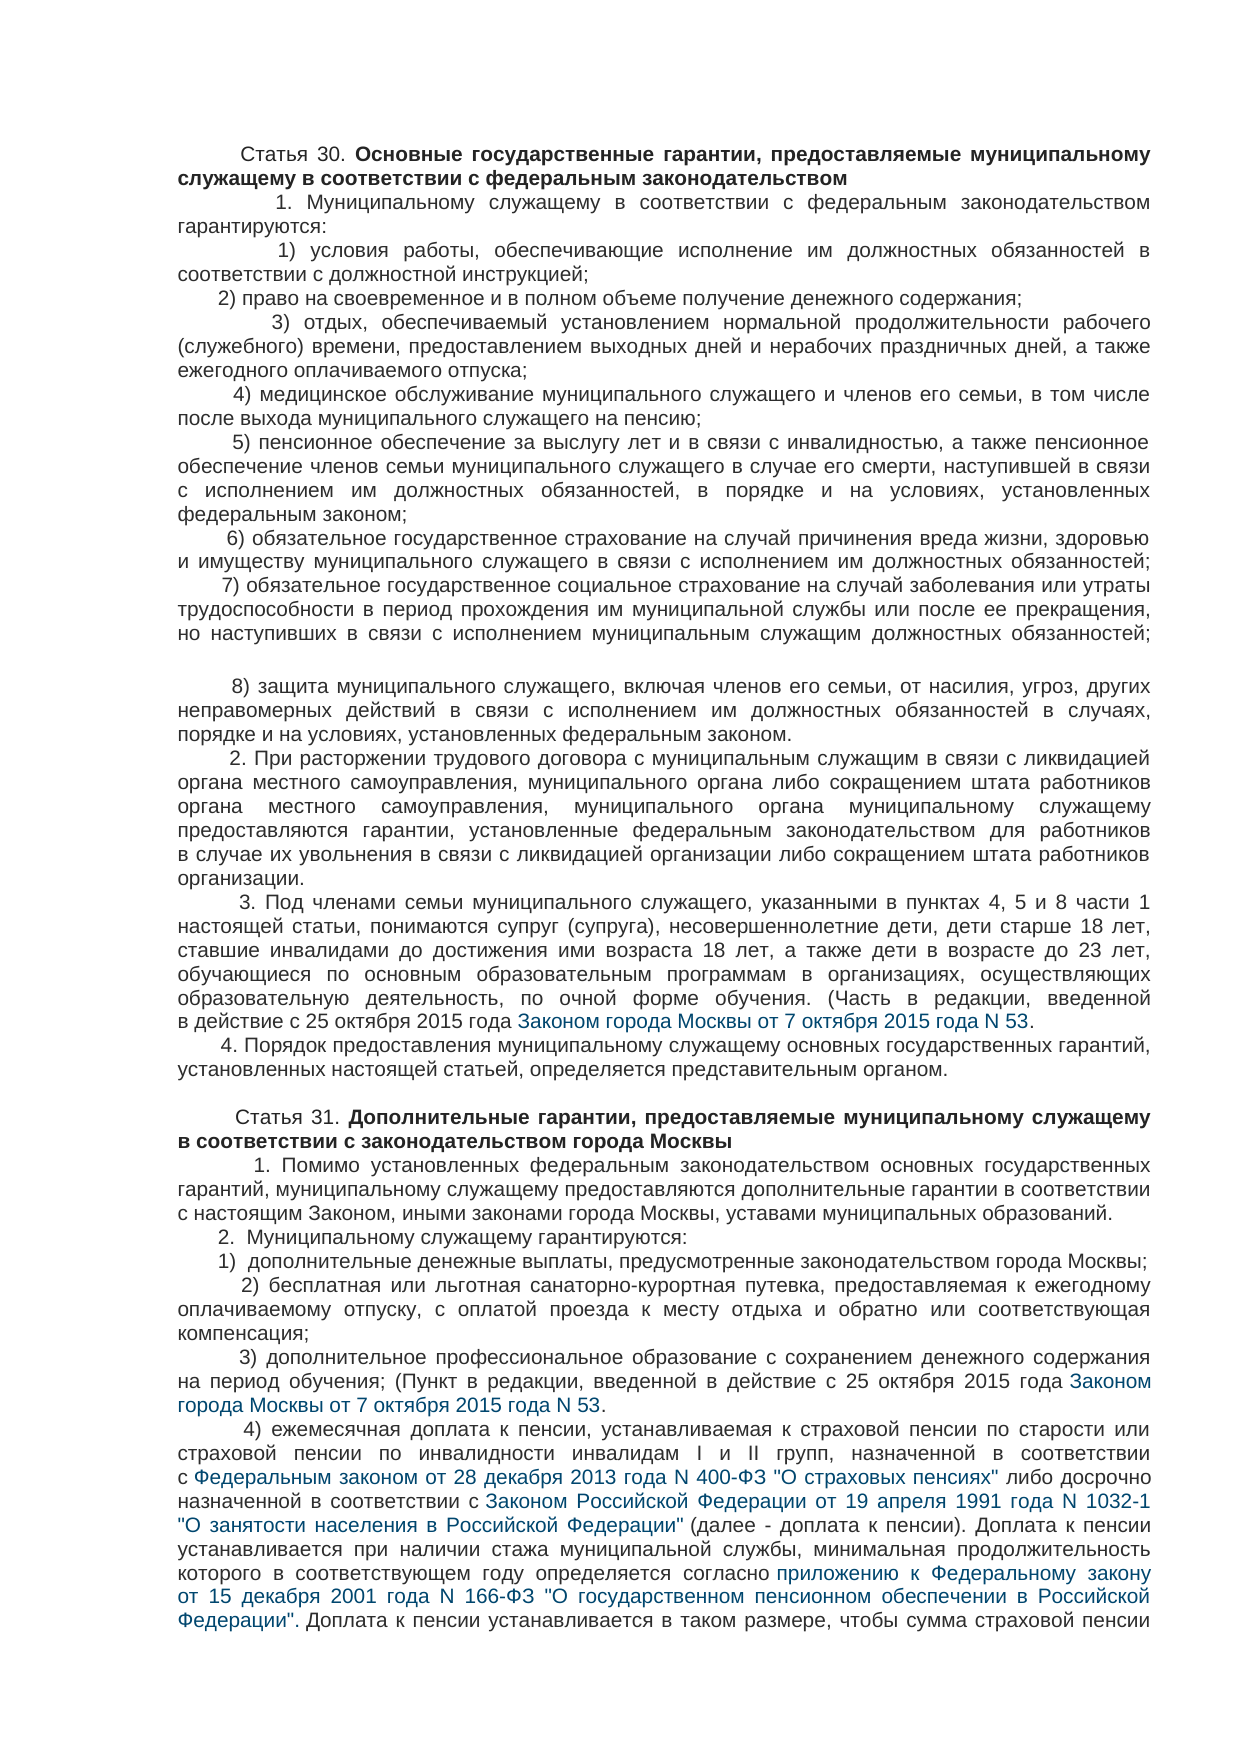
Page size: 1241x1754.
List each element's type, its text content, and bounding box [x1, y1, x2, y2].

text 1. Муниципальному служащему в соответствии с федеральным законодательством гарантируются: 1) условия работы, обеспечивающие исполнение им должностных обязанностей в соответствии с должностной инструкцией; [177, 190, 1152, 286]
text 3) отдых, обеспечиваемый установлением нормальной продолжительности рабочего (служебного) времени, предоставлением выходных дней и нерабочих праздничных дней, а также ежегодного оплачиваемого отпуска; [177, 310, 1152, 382]
text 4) медицинское обслуживание муниципального служащего и членов его семьи, в том числе после выхода муниципального служащего на пенсию; [177, 382, 1152, 429]
text 1) дополнительные денежные выплаты, предусмотренные законодательством города Москвы; [177, 1249, 1152, 1273]
text 4. Порядок предоставления муниципальному служащему основных государственных гарантий, установленных настоящей статьей, определяется представительным органом. [177, 1033, 1152, 1081]
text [177, 1417, 1152, 1632]
text 2) бесплатная или льготная санаторно-курортная путевка, предоставляемая к ежегодному оплачиваемому отпуску, с оплатой проезда к месту отдыха и обратно или соответствующая компенсация; 3) дополнительное профессиональное образование с сохранением денежного содержания на период обучения; (Пункт в редакции, введенной в действие с 25 октября 2015 года Законом города Москвы от 7 октября 2015 года N 53. [177, 1273, 1152, 1417]
text 1. Помимо установленных федеральным законодательством основных государственных гарантий, муниципальному служащему предоставляются дополнительные гарантии в соответствии с настоящим Законом, иными законами города Москвы, уставами муниципальных образований. [177, 1153, 1152, 1225]
text 6) обязательное государственное страхование на случай причинения вреда жизни, здоровью и имуществу муниципального служащего в связи с исполнением им должностных обязанностей; 7) обязательное государственное социальное страхование на случай заболевания или утраты трудоспособности в период прохождения им муниципальной службы или после ее прекращения, но наступивших в связи с исполнением муниципальным служащим должностных обязанностей; [177, 525, 1152, 674]
text 5) пенсионное обеспечение за выслугу лет и в связи с инвалидностью, а также пенсионное обеспечение членов семьи муниципального служащего в случае его смерти, наступившей в связи с исполнением им должностных обязанностей, в порядке и на условиях, установленных федеральным законом; [177, 429, 1152, 525]
text 8) защита муниципального служащего, включая членов его семьи, от насилия, угроз, других неправомерных действий в связи с исполнением им должностных обязанностей в случаях, порядке и на условиях, установленных федеральным законом. [177, 674, 1152, 746]
text Статья 31. Дополнительные гарантии, предоставляемые муниципальному служащему в соответствии с законодательством города Москвы [177, 1081, 1152, 1153]
text 2. Муниципальному служащему гарантируются: [177, 1225, 1152, 1249]
text 2. При расторжении трудового договора с муниципальным служащим в связи с ликвидацией органа местного самоуправления, муниципального органа либо сокращением штата работников органа местного самоуправления, муниципального органа муниципальному служащему предоставляются гарантии, установленные федеральным законодательством для работников в случае их увольнения в связи с ликвидацией организации либо сокращением штата работников организации. 3. Под членами семьи муниципального служащего, указанными в пунктах 4, 5 и 8 части 1 настоящей статьи, понимаются супруг (супруга), несовершеннолетние дети, дети старше 18 лет, ставшие инвалидами до достижения ими возраста 18 лет, а также дети в возрасте до 23 лет, обучающиеся по основным образовательным программам в организациях, осуществляющих образовательную деятельность, по очной форме обучения. (Часть в редакции, введенной в действие с 25 октября 2015 года Законом города Москвы от 7 октября 2015 года N 53. [177, 746, 1152, 1033]
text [177, 118, 1152, 190]
text 2) право на своевременное и в полном объеме получение денежного содержания; [177, 286, 1152, 310]
